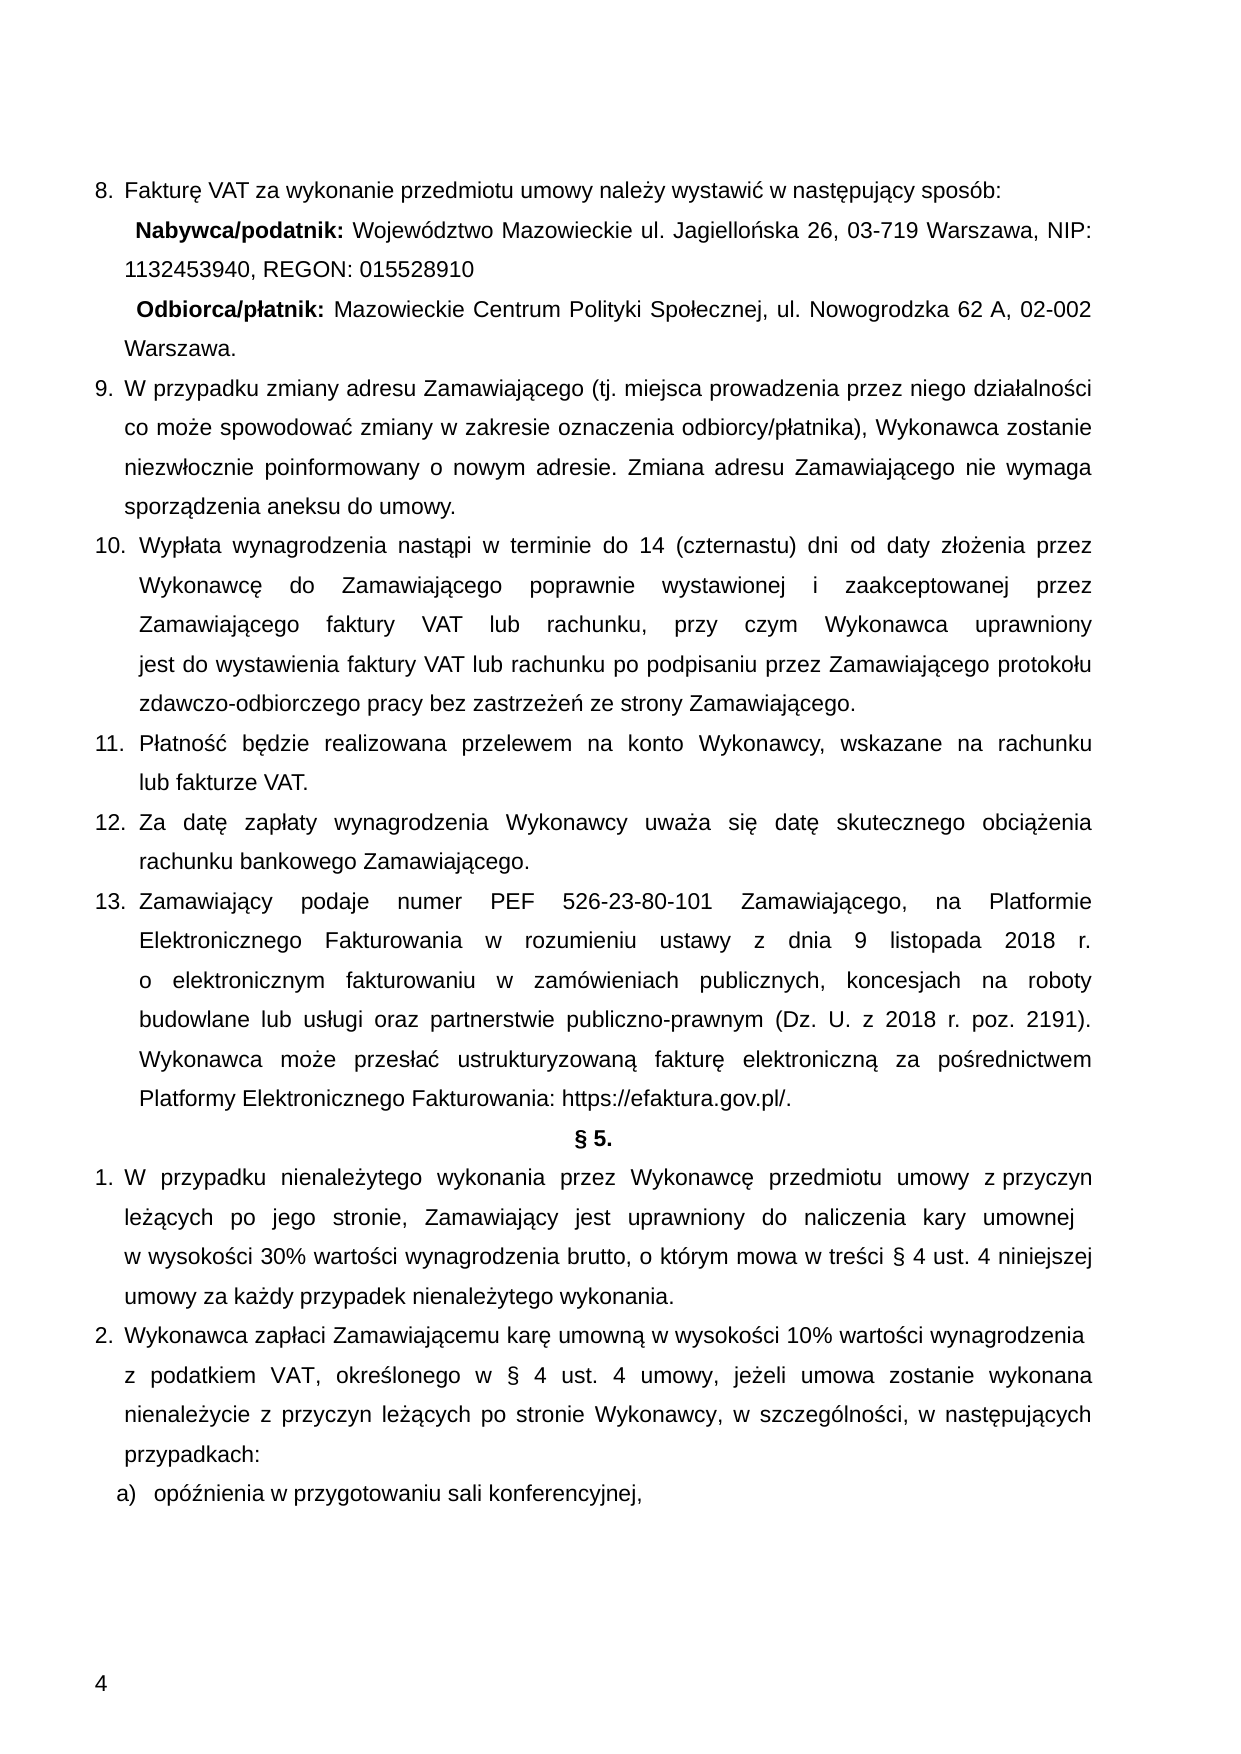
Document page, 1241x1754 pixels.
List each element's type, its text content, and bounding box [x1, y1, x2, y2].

list Płatność będzie realizowana przelewem na konto Wykonawcy, wskazane na rachunku lub fakturze VAT. [94, 730, 1092, 796]
list Za datę zapłaty wynagrodzenia Wykonawcy uważa się datę skutecznego obciążenia rachunku bankowego Zamawiającego. [94, 809, 1092, 875]
text Nabywca/podatnik: Województwo Mazowieckie ul. Jagiellońska 26, 03-719 Warszawa, NIP: 1132453940, REGON: 015528910 [94, 217, 1092, 282]
list opóźnienia w przygotowaniu sali konferencyjnej, [116, 1480, 1092, 1506]
list Zamawiający podaje numer PEF 526-23-80-101 Zamawiającego, na Platformie Elektronicznego Fakturowania w rozumieniu ustawy z dnia 9 listopada 2018 r. o elektronicznym fakturowaniu w zamówieniach publicznych, koncesjach na roboty budowlane lub usługi oraz partnerstwie publiczno-prawnym (Dz. U. z 2018 r. poz. 2191). Wykonawca może przesłać ustrukturyzowaną fakturę elektroniczną za pośrednictwem Platformy Elektronicznego Fakturowania: https://efaktura.gov.pl/. [94, 888, 1092, 1112]
list Wypłata wynagrodzenia nastąpi w terminie do 14 (czternastu) dni od daty złożenia przez Wykonawcę do Zamawiającego poprawnie wystawionej i zaakceptowanej przez Zamawiającego faktury VAT lub rachunku, przy czym Wykonawca uprawniony jest do wystawienia faktury VAT lub rachunku po podpisaniu przez Zamawiającego protokołu zdawczo-odbiorczego pracy bez zastrzeżeń ze strony Zamawiającego. [94, 532, 1092, 717]
list W przypadku zmiany adresu Zamawiającego (tj. miejsca prowadzenia przez niego działalności co może spowodować zmiany w zakresie oznaczenia odbiorcy/płatnika), Wykonawca zostanie niezwłocznie poinformowany o nowym adresie. Zmiana adresu Zamawiającego nie wymaga sporządzenia aneksu do umowy. [94, 374, 1092, 519]
text § 5. [94, 1125, 1092, 1151]
list Wykonawca zapłaci Zamawiającemu karę umowną w wysokości 10% wartości wynagrodzenia z podatkiem VAT, określonego w § 4 ust. 4 umowy, jeżeli umowa zostanie wykonana nienależycie z przyczyn leżących po stronie Wykonawcy, w szczególności, w następujących przypadkach: [94, 1322, 1092, 1467]
list W przypadku nienależytego wykonania przez Wykonawcę przedmiotu umowy z przyczyn leżących po jego stronie, Zamawiający jest uprawniony do naliczenia kary umownej w wysokości 30% wartości wynagrodzenia brutto, o którym mowa w treści § 4 ust. 4 niniejszej umowy za każdy przypadek nienależytego wykonania. [94, 1164, 1092, 1309]
list Fakturę VAT za wykonanie przedmiotu umowy należy wystawić w następujący sposób: [94, 177, 1092, 203]
text Odbiorca/płatnik: Mazowieckie Centrum Polityki Społecznej, ul. Nowogrodzka 62 A, 02-002 Warszawa. [94, 296, 1092, 361]
